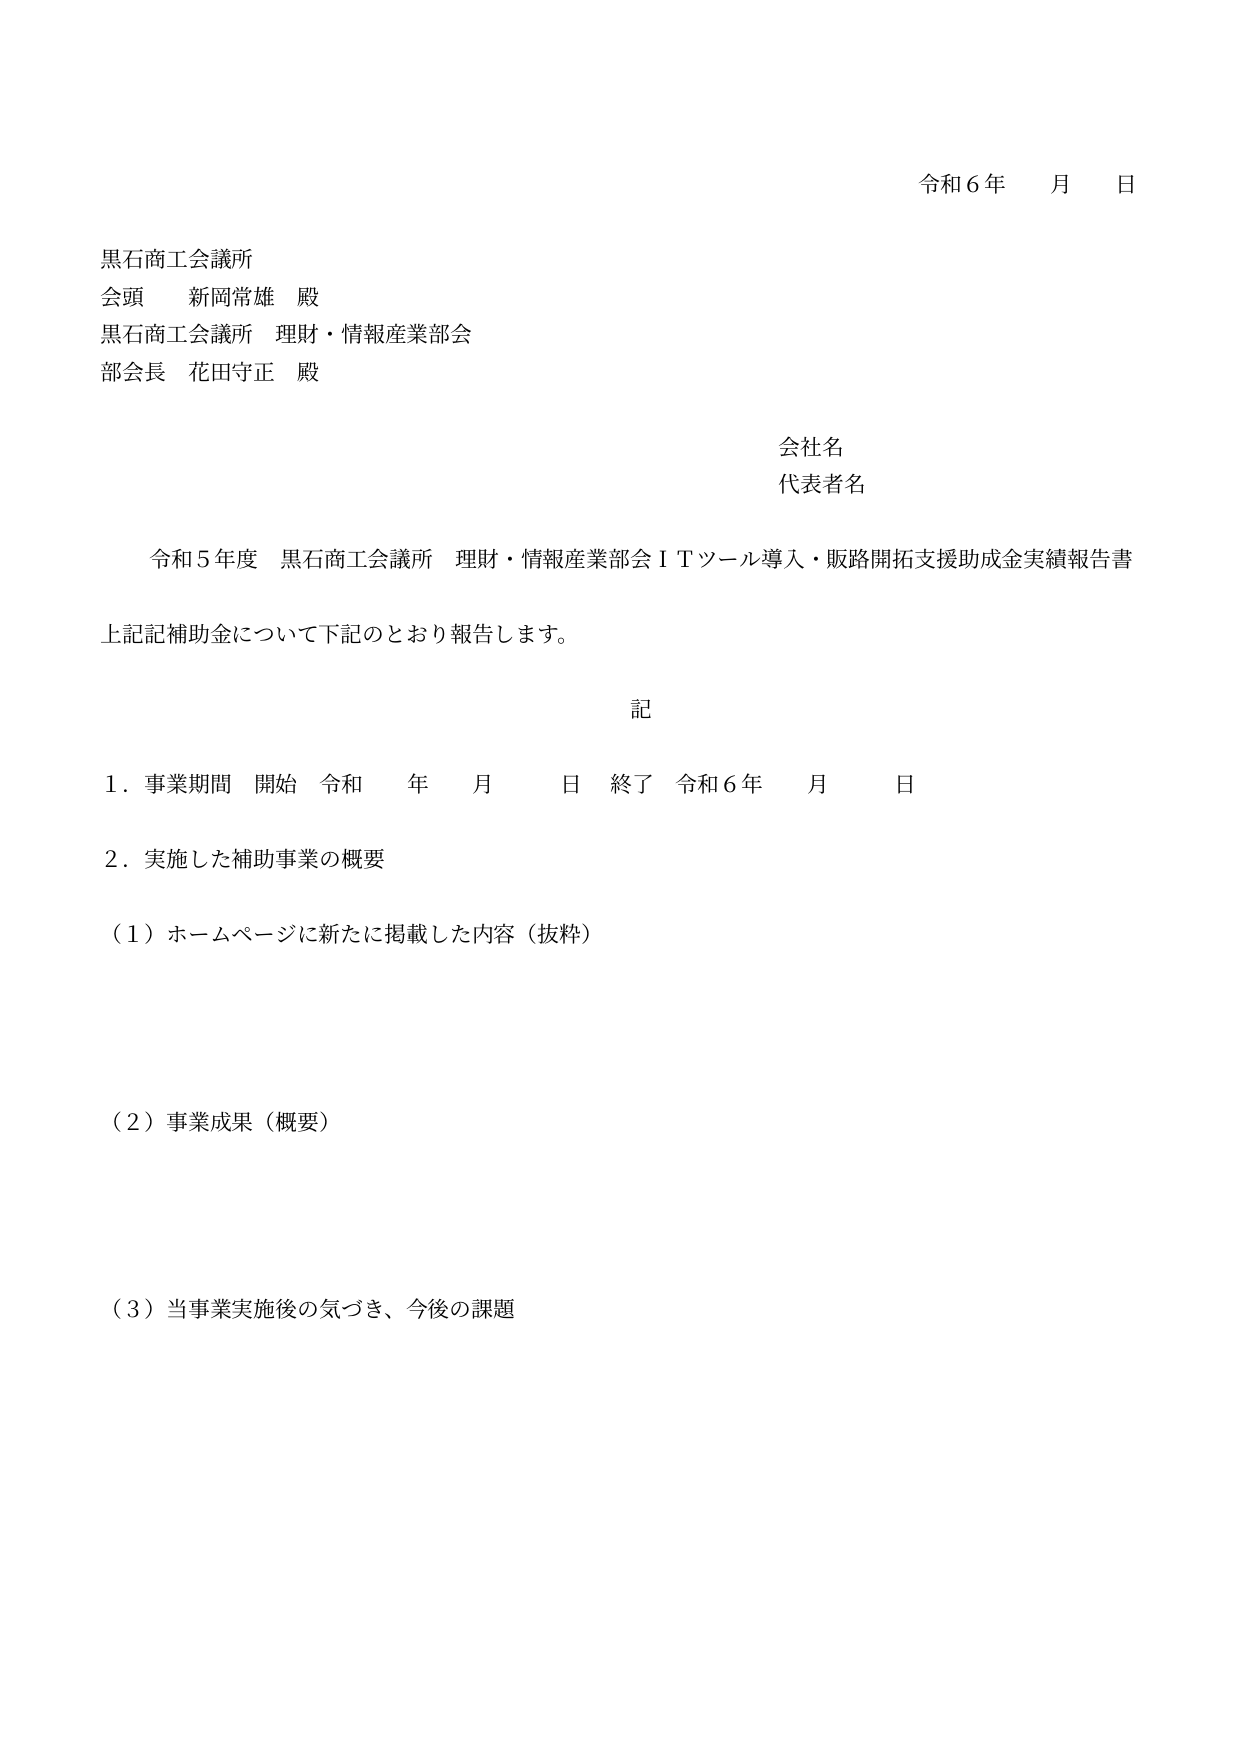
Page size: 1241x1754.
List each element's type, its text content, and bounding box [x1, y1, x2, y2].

text ２．実施した補助事業の概要 [100, 839, 1181, 877]
text 代表者名 [100, 464, 1094, 502]
text 会社名 [100, 427, 1094, 464]
text 令和５年度 黒石商工会議所 理財・情報産業部会ＩＴツール導入・販路開拓支援助成金実績報告書 [100, 539, 1181, 577]
text 会頭 新岡常雄 殿 [100, 277, 1181, 314]
text 部会長 花田守正 殿 [100, 352, 1181, 389]
text （２）事業成果（概要） [100, 1102, 1181, 1139]
text 黒石商工会議所 [100, 239, 1181, 277]
text （１）ホームページに新たに掲載した内容（抜粋） [100, 914, 1181, 952]
text 黒石商工会議所 理財・情報産業部会 [100, 314, 1181, 352]
text １．事業期間 開始 令和 年 月 日 終了 令和６年 月 日 [100, 764, 1181, 802]
text 令和６年 月 日 [100, 164, 1137, 202]
subtitle 記 [100, 689, 1181, 727]
text 上記記補助金について下記のとおり報告します。 [100, 614, 1181, 652]
text （３）当事業実施後の気づき、今後の課題 [100, 1289, 1181, 1327]
